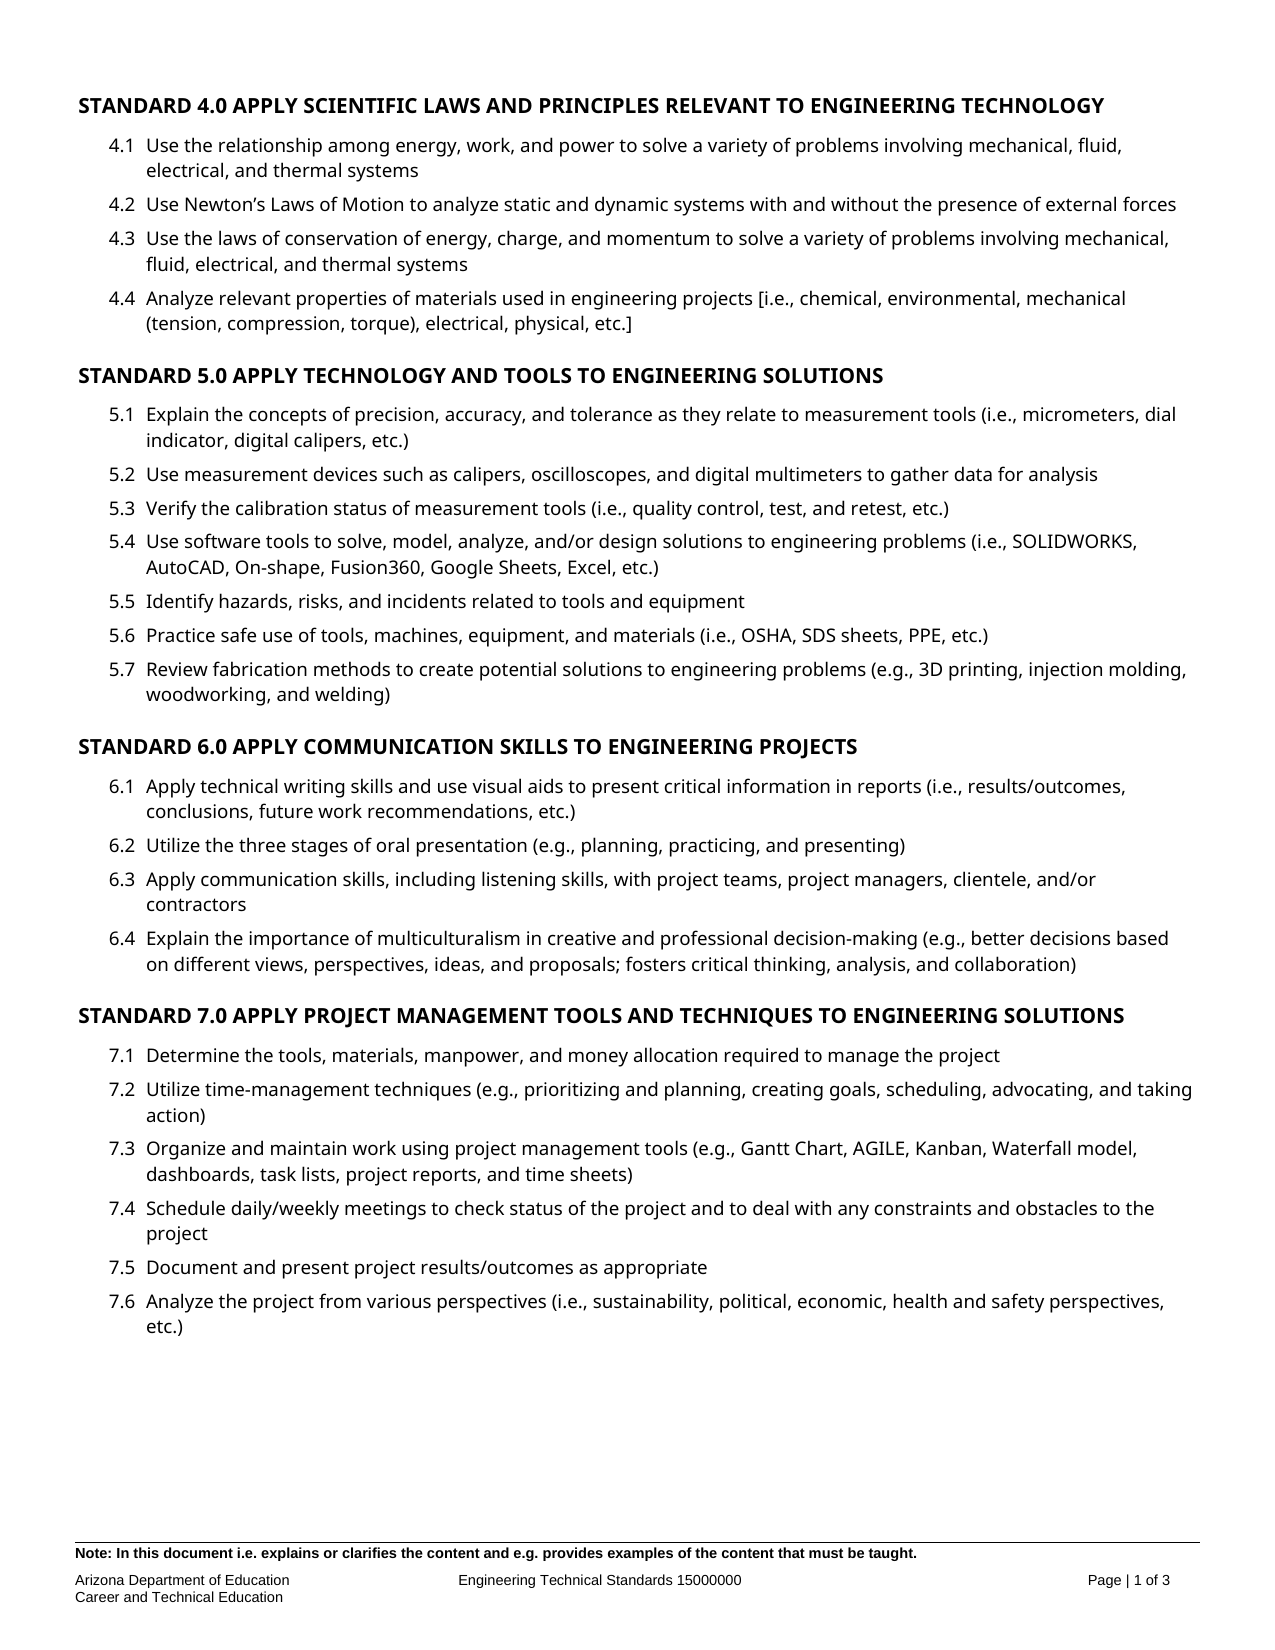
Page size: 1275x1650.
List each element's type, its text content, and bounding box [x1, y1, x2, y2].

table_cell Document and present project results/outcomes as appropriate [138, 1250, 1200, 1284]
table_cell 5.6 [75, 618, 138, 652]
table_cell Use measurement devices such as calipers, oscilloscopes, and digital multimeters to gather data for analysis [138, 457, 1200, 491]
table_cell 4.3 [75, 221, 138, 281]
table_cell 7.1 [75, 1038, 138, 1072]
table_cell 5.5 [75, 584, 138, 618]
table_cell 5.2 [75, 457, 138, 491]
table_cell Use the laws of conservation of energy, charge, and momentum to solve a variety of problems involving mechanical, fluid, electrical, and thermal systems [138, 221, 1200, 281]
table_cell Explain the concepts of precision, accuracy, and tolerance as they relate to measurement tools (i.e., micrometers, dial indicator, digital calipers, etc.) [138, 398, 1200, 457]
table_cell Review fabrication methods to create potential solutions to engineering problems (e.g., 3D printing, injection molding, woodworking, and welding) [138, 652, 1200, 711]
table_cell Analyze relevant properties of materials used in engineering projects [i.e., chemical, environmental, mechanical (tension, compression, torque), electrical, physical, etc.] [138, 281, 1200, 340]
table_cell 6.1 [75, 769, 138, 828]
table_cell 4.2 [75, 188, 138, 221]
table_cell 5.1 [75, 398, 138, 457]
table_cell Identify hazards, risks, and incidents related to tools and equipment [138, 584, 1200, 618]
table_cell Verify the calibration status of measurement tools (i.e., quality control, test, and retest, etc.) [138, 491, 1200, 525]
table_cell STANDARD 5.0 APPLY TECHNOLOGY AND TOOLS TO ENGINEERING SOLUTIONS [75, 340, 1200, 398]
table_cell 7.4 [75, 1191, 138, 1250]
table_cell 5.4 [75, 525, 138, 584]
table_cell 4.1 [75, 128, 138, 187]
table_cell Use the relationship among energy, work, and power to solve a variety of problems involving mechanical, fluid, electrical, and thermal systems [138, 128, 1200, 187]
table_cell Analyze the project from various perspectives (i.e., sustainability, political, economic, health and safety perspectives, etc.) [138, 1284, 1200, 1343]
table_cell Use software tools to solve, model, analyze, and/or design solutions to engineering problems (i.e., SOLIDWORKS, AutoCAD, On-shape, Fusion360, Google Sheets, Excel, etc.) [138, 525, 1200, 584]
table_cell 5.3 [75, 491, 138, 525]
table_cell STANDARD 7.0 APPLY PROJECT MANAGEMENT TOOLS AND TECHNIQUES TO ENGINEERING SOLUTIONS [75, 981, 1200, 1038]
table_cell Apply communication skills, including listening skills, with project teams, project managers, clientele, and/or contractors [138, 862, 1200, 921]
table_cell Schedule daily/weekly meetings to check status of the project and to deal with any constraints and obstacles to the project [138, 1191, 1200, 1250]
table_cell Determine the tools, materials, manpower, and money allocation required to manage the project [138, 1038, 1200, 1072]
table_cell 7.5 [75, 1250, 138, 1284]
table_cell Explain the importance of multiculturalism in creative and professional decision-making (e.g., better decisions based on different views, perspectives, ideas, and proposals; fosters critical thinking, analysis, and collaboration) [138, 921, 1200, 981]
table_header STANDARD 4.0 APPLY SCIENTIFIC LAWS AND PRINCIPLES RELEVANT TO ENGINEERING TECHNOLOGY [75, 70, 1200, 128]
table_cell 4.4 [75, 281, 138, 340]
table_cell Utilize the three stages of oral presentation (e.g., planning, practicing, and presenting) [138, 828, 1200, 862]
table_cell Use Newton’s Laws of Motion to analyze static and dynamic systems with and without the presence of external forces [138, 188, 1200, 221]
table_cell 6.2 [75, 828, 138, 862]
table_cell 7.3 [75, 1132, 138, 1191]
table_cell STANDARD 6.0 APPLY COMMUNICATION SKILLS TO ENGINEERING PROJECTS [75, 711, 1200, 769]
table_cell Apply technical writing skills and use visual aids to present critical information in reports (i.e., results/outcomes, conclusions, future work recommendations, etc.) [138, 769, 1200, 828]
table_cell 7.2 [75, 1072, 138, 1132]
table_cell 5.7 [75, 652, 138, 711]
table_cell Practice safe use of tools, machines, equipment, and materials (i.e., OSHA, SDS sheets, PPE, etc.) [138, 618, 1200, 652]
table_cell 6.3 [75, 862, 138, 921]
table_cell 6.4 [75, 921, 138, 981]
table_cell Organize and maintain work using project management tools (e.g., Gantt Chart, AGILE, Kanban, Waterfall model, dashboards, task lists, project reports, and time sheets) [138, 1132, 1200, 1191]
table_cell Utilize time-management techniques (e.g., prioritizing and planning, creating goals, scheduling, advocating, and taking action) [138, 1072, 1200, 1132]
table_cell 7.6 [75, 1284, 138, 1343]
